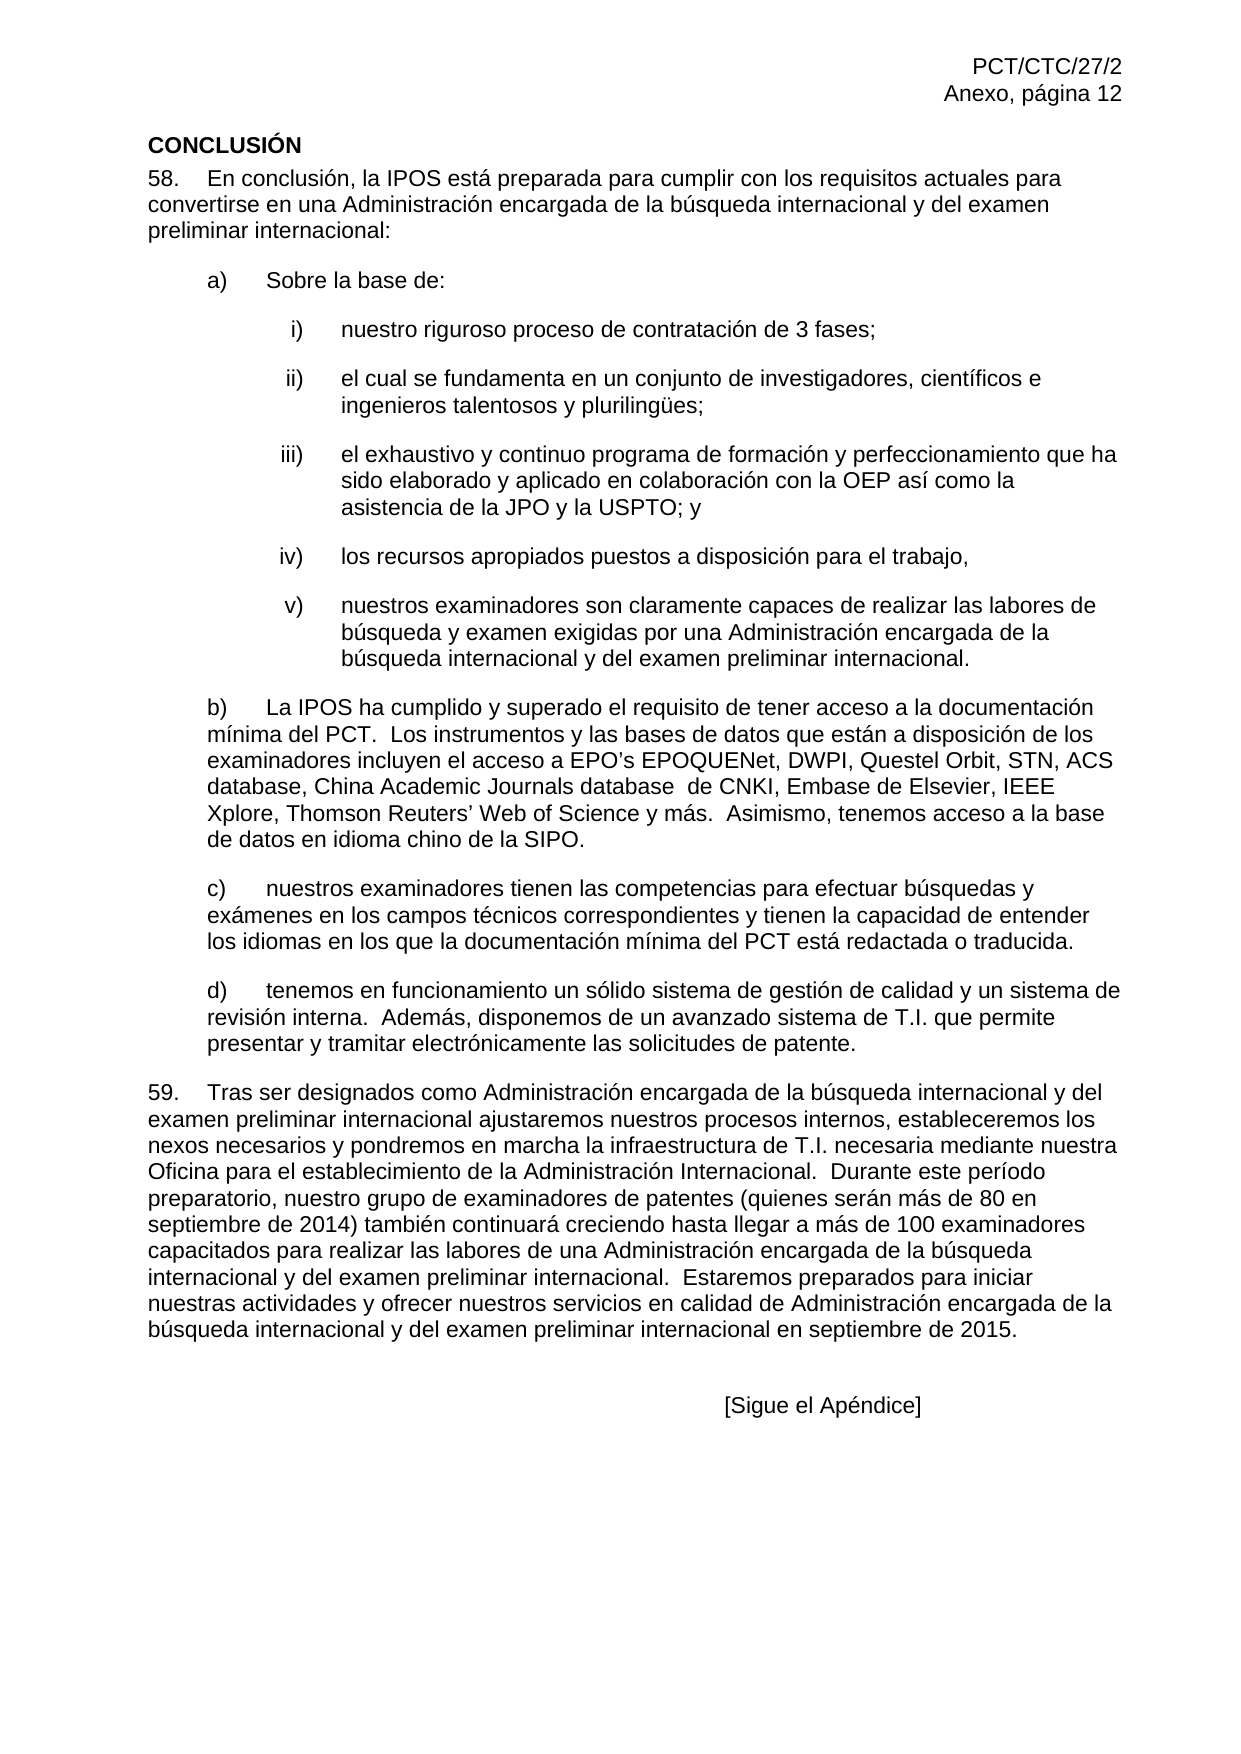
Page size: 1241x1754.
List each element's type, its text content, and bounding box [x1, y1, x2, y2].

list tenemos en funcionamiento un sólido sistema de gestión de calidad y un sistema de revisión interna. Además, disponemos de un avanzado sistema de T.I. que permite presentar y tramitar electrónicamente las solicitudes de patente. [207, 977, 1122, 1056]
text En conclusión, la IPOS está preparada para cumplir con los requisitos actuales para convertirse en una Administración encargada de la búsqueda internacional y del examen preliminar internacional: [148, 165, 1122, 244]
list nuestro riguroso proceso de contratación de 3 fases; [303, 316, 1122, 342]
text [Sigue el Apéndice] [724, 1392, 1122, 1418]
subtitle CONCLUSIóN [148, 132, 1122, 158]
list La IPOS ha cumplido y superado el requisito de tener acceso a la documentación mínima del PCT. Los instrumentos y las bases de datos que están a disposición de los examinadores incluyen el acceso a EPO’s EPOQUENet, DWPI, Questel Orbit, STN, ACS database, China Academic Journals database de CNKI, Embase de Elsevier, IEEE Xplore, Thomson Reuters’ Web of Science y más. Asimismo, tenemos acceso a la base de datos en idioma chino de la SIPO. [207, 694, 1122, 852]
text Tras ser designados como Administración encargada de la búsqueda internacional y del examen preliminar internacional ajustaremos nuestros procesos internos, estableceremos los nexos necesarios y pondremos en marcha la infraestructura de T.I. necesaria mediante nuestra Oficina para el establecimiento de la Administración Internacional. Durante este período preparatorio, nuestro grupo de examinadores de patentes (quienes serán más de 80 en septiembre de 2014) también continuará creciendo hasta llegar a más de 100 examinadores capacitados para realizar las labores de una Administración encargada de la búsqueda internacional y del examen preliminar internacional. Estaremos preparados para iniciar nuestras actividades y ofrecer nuestros servicios en calidad de Administración encargada de la búsqueda internacional y del examen preliminar internacional en septiembre de 2015. [148, 1079, 1122, 1343]
list los recursos apropiados puestos a disposición para el trabajo, [303, 543, 1122, 569]
list Sobre la base de: [207, 267, 1122, 293]
list el exhaustivo y continuo programa de formación y perfeccionamiento que ha sido elaborado y aplicado en colaboración con la OEP así como la asistencia de la JPO y la USPTO; y [303, 441, 1122, 520]
list el cual se fundamenta en un conjunto de investigadores, científicos e ingenieros talentosos y plurilingües; [303, 365, 1122, 418]
list nuestros examinadores son claramente capaces de realizar las labores de búsqueda y examen exigidas por una Administración encargada de la búsqueda internacional y del examen preliminar internacional. [303, 592, 1122, 671]
list nuestros examinadores tienen las competencias para efectuar búsquedas y exámenes en los campos técnicos correspondientes y tienen la capacidad de entender los idiomas en los que la documentación mínima del PCT está redactada o traducida. [207, 875, 1122, 954]
